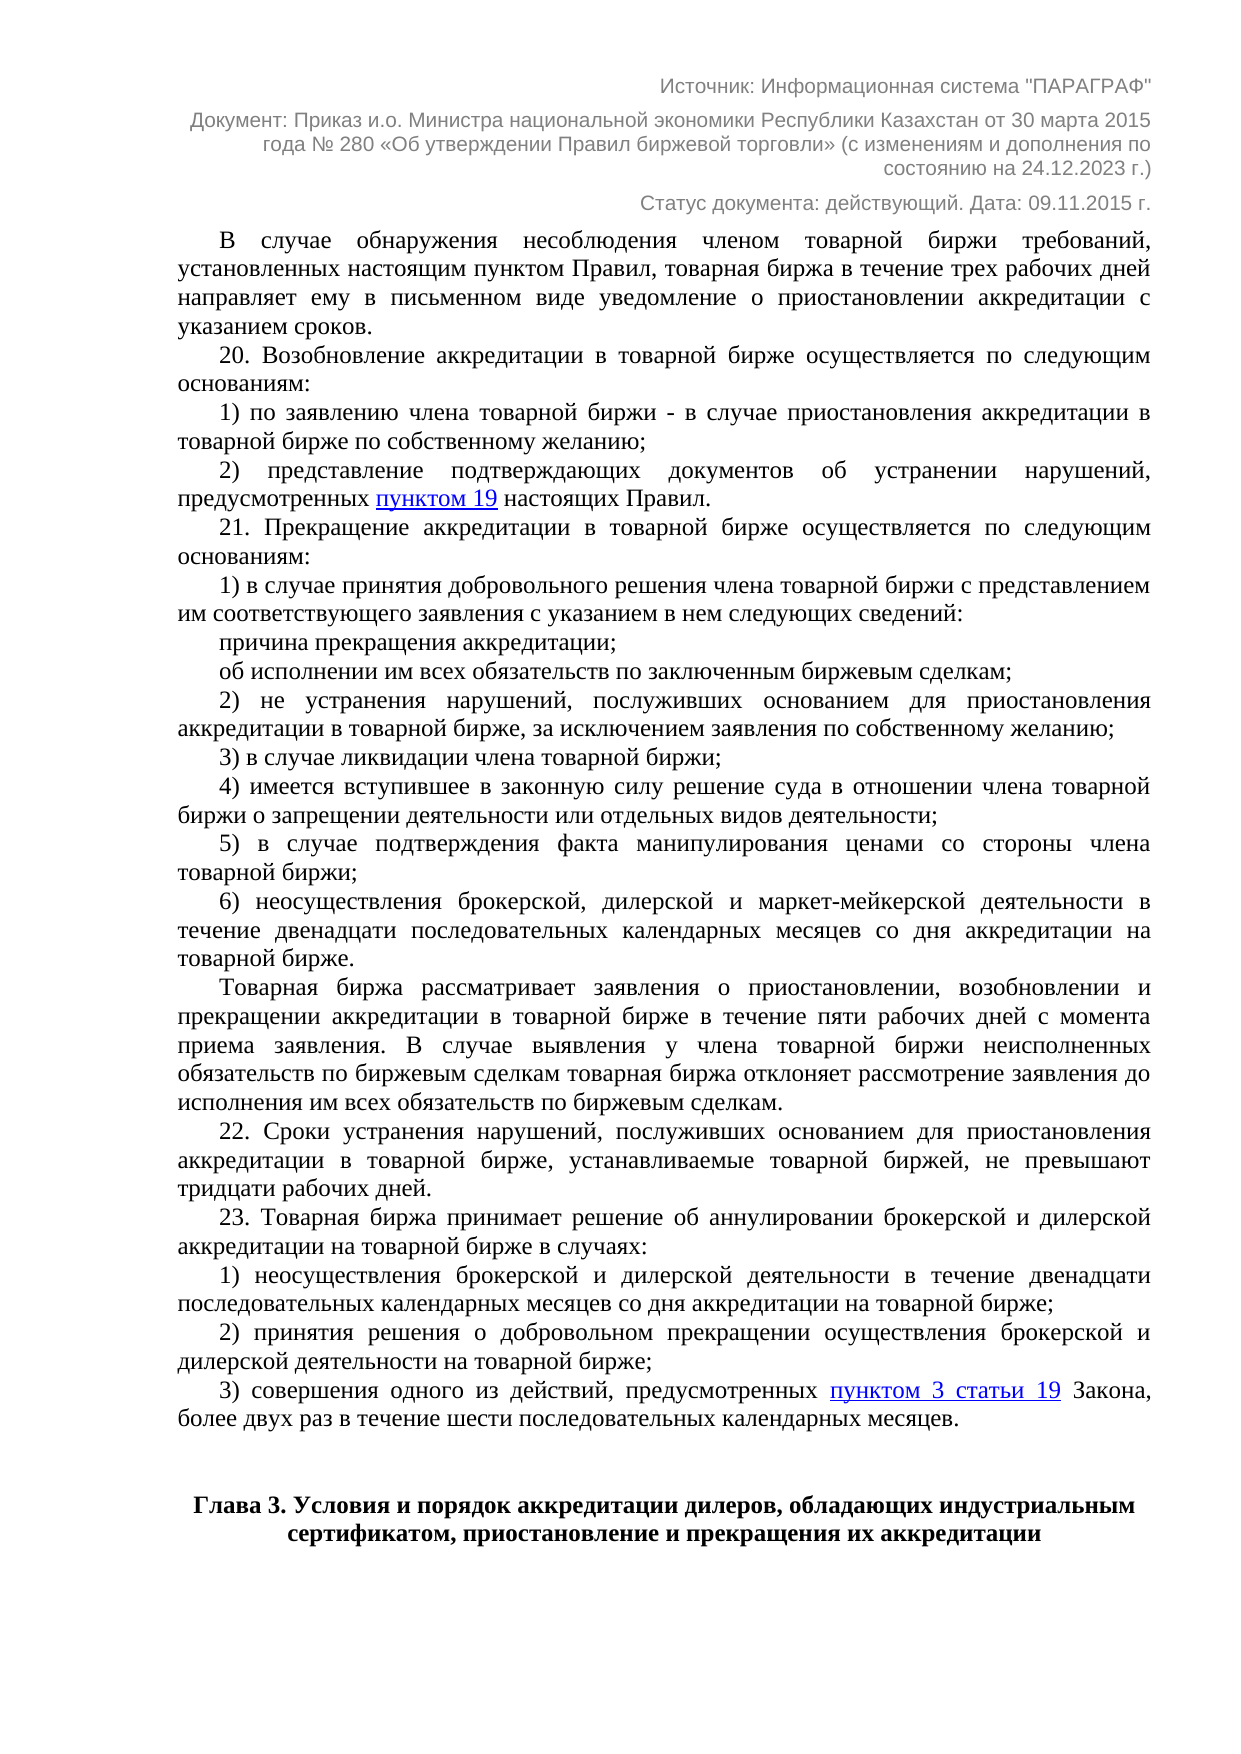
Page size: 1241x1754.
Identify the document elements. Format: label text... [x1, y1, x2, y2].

text 4) имеется вступившее в законную силу решение суда в отношении члена товарной биржи о запрещении деятельности или отдельных видов деятельности; [177, 771, 1152, 828]
text 20. Возобновление аккредитации в товарной бирже осуществляется по следующим основаниям: [177, 340, 1152, 397]
text 22. Сроки устранения нарушений, послуживших основанием для приостановления аккредитации в товарной бирже, устанавливаемые товарной биржей, не превышают тридцати рабочих дней. [177, 1116, 1152, 1202]
text В случае обнаружения несоблюдения членом товарной биржи требований, установленных настоящим пунктом Правил, товарная биржа в течение трех рабочих дней направляет ему в письменном виде уведомление о приостановлении аккредитации с указанием сроков. [177, 225, 1152, 340]
text 2) принятия решения о добровольном прекращении осуществления брокерской и дилерской деятельности на товарной бирже; [177, 1317, 1152, 1375]
text 2) представление подтверждающих документов об устранении нарушений, предусмотренных пунктом 19 настоящих Правил. [177, 455, 1152, 512]
text Товарная биржа рассматривает заявления о приостановлении, возобновлении и прекращении аккредитации в товарной бирже в течение пяти рабочих дней с момента приема заявления. В случае выявления у члена товарной биржи неисполненных обязательств по биржевым сделкам товарная биржа отклоняет рассмотрение заявления до исполнения им всех обязательств по биржевым сделкам. [177, 972, 1152, 1116]
text 3) совершения одного из действий, предусмотренных пунктом 3 статьи 19 Закона, более двух раз в течение шести последовательных календарных месяцев. [177, 1375, 1152, 1432]
text 2) не устранения нарушений, послуживших основанием для приостановления аккредитации в товарной бирже, за исключением заявления по собственному желанию; [177, 685, 1152, 742]
text причина прекращения аккредитации; [177, 627, 1152, 656]
text 5) в случае подтверждения факта манипулирования ценами со стороны члена товарной биржи; [177, 828, 1152, 886]
text 6) неосуществления брокерской, дилерской и маркет-мейкерской деятельности в течение двенадцати последовательных календарных месяцев со дня аккредитации на товарной бирже. [177, 886, 1152, 972]
text 3) в случае ликвидации члена товарной биржи; [177, 742, 1152, 771]
text 21. Прекращение аккредитации в товарной бирже осуществляется по следующим основаниям: [177, 512, 1152, 570]
text 23. Товарная биржа принимает решение об аннулировании брокерской и дилерской аккредитации на товарной бирже в случаях: [177, 1202, 1152, 1260]
text об исполнении им всех обязательств по заключенным биржевым сделкам; [177, 656, 1152, 685]
text 1) неосуществления брокерской и дилерской деятельности в течение двенадцати последовательных календарных месяцев со дня аккредитации на товарной бирже; [177, 1260, 1152, 1317]
text Глава 3. Условия и порядок аккредитации дилеров, обладающих индустриальным сертификатом, приостановление и прекращения их аккредитации [177, 1490, 1152, 1547]
text 1) в случае принятия добровольного решения члена товарной биржи с представлением им соответствующего заявления с указанием в нем следующих сведений: [177, 570, 1152, 627]
text 1) по заявлению члена товарной биржи - в случае приостановления аккредитации в товарной бирже по собственному желанию; [177, 397, 1152, 455]
